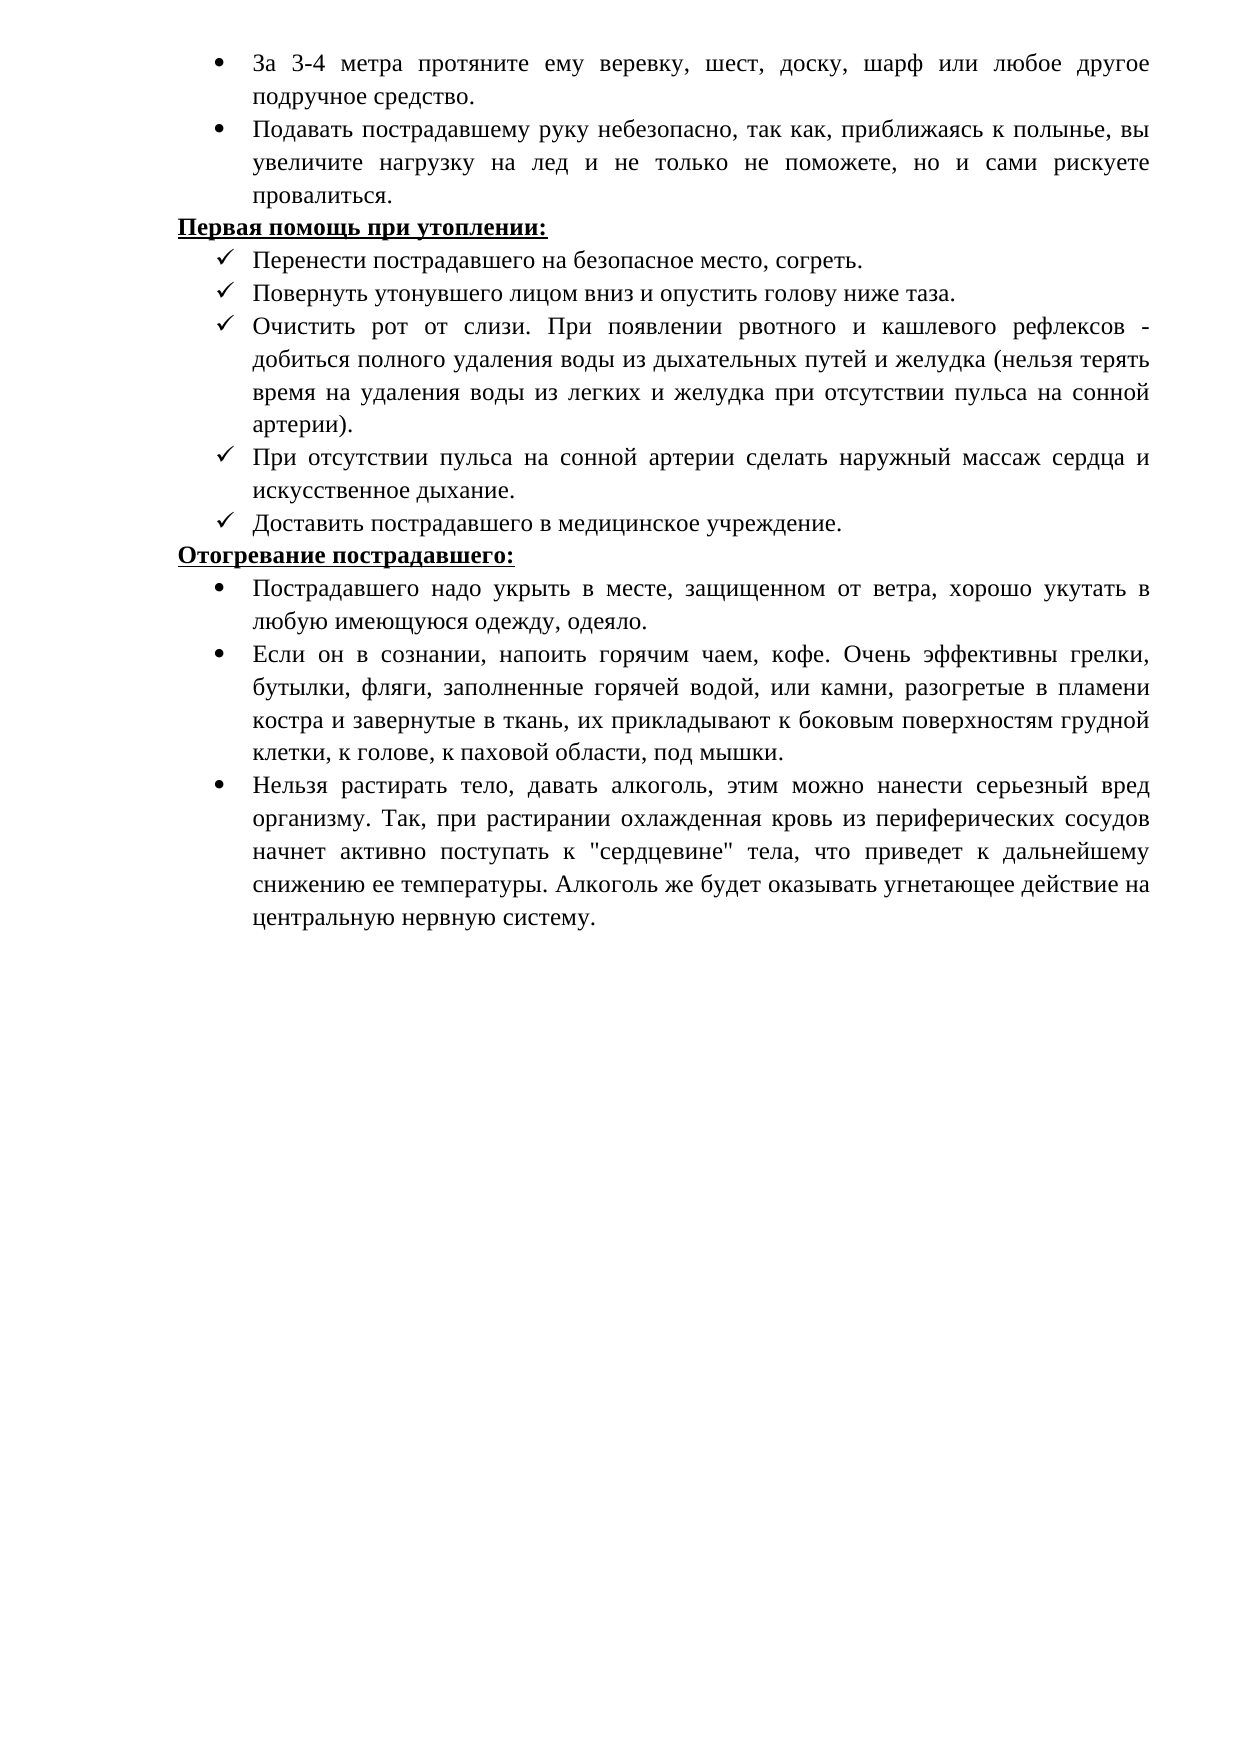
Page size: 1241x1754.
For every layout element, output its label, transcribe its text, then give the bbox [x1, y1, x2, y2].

list Очистить рот от слизи. При появлении рвотного и кашлевого рефлексов - добиться полного удаления воды из дыхательных путей и желудка (нельзя терять время на удаления воды из легких и желудка при отсутствии пульса на сонной артерии). [215, 307, 1152, 438]
list Подавать пострадавшему руку небезопасно, так как, приближаясь к полынье, вы увеличите нагрузку на лед и не только не поможете, но и сами рискуете провалиться. [215, 110, 1152, 208]
text Отогревание пострадавшего: [177, 537, 1152, 569]
list Повернуть утонувшего лицом вниз и опустить голову ниже таза. [215, 274, 1152, 307]
list При отсутствии пульса на сонной артерии сделать наружный массаж сердца и искусственное дыхание. [215, 438, 1152, 504]
list Доставить пострадавшего в медицинское учреждение. [215, 504, 1152, 537]
list Если он в сознании, напоить горячим чаем, кофе. Очень эффективны грелки, бутылки, фляги, заполненные горячей водой, или камни, разогретые в пламени костра и завернутые в ткань, их прикладывают к боковым поверхностям грудной клетки, к голове, к паховой области, под мышки. [215, 635, 1152, 766]
list Нельзя растирать тело, давать алкоголь, этим можно нанести серьезный вред организму. Так, при растирании охлажденная кровь из периферических сосудов начнет активно поступать к "сердцевине" тела, что приведет к дальнейшему снижению ее температуры. Алкоголь же будет оказывать угнетающее действие на центральную нервную систему. [215, 766, 1152, 930]
text Первая помощь при утоплении: [177, 208, 1152, 241]
list Перенести пострадавшего на безопасное место, согреть. [215, 241, 1152, 274]
list За 3-4 метра протяните ему веревку, шест, доску, шарф или любое другое подручное средство. [215, 44, 1152, 110]
list Пострадавшего надо укрыть в месте, защищенном от ветра, хорошо укутать в любую имеющуюся одежду, одеяло. [215, 569, 1152, 635]
